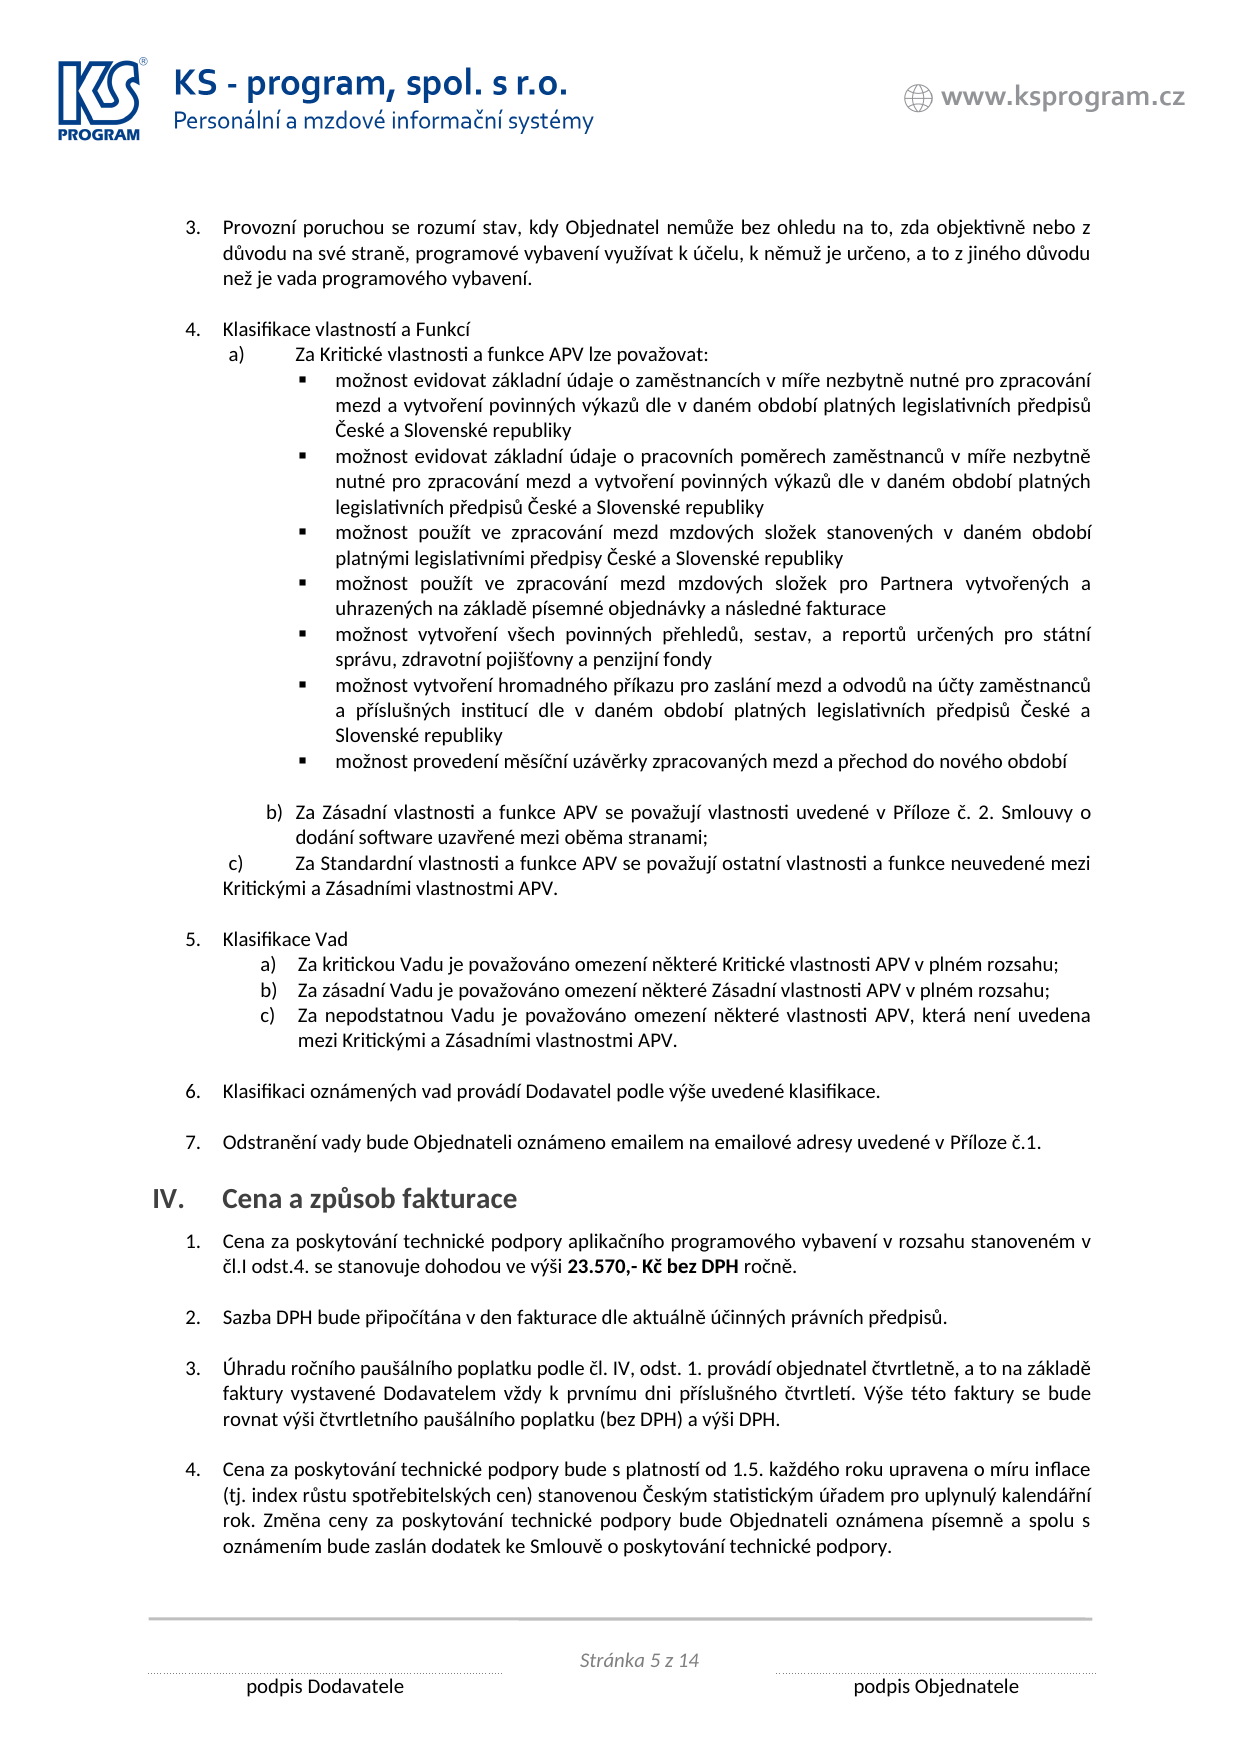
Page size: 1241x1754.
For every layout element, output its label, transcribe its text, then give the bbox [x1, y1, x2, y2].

list Za Zásadní vlastnosti a funkce APV se považují vlastnosti uvedené v Příloze č. 2. Smlouvy o dodání software uzavřené mezi oběma stranami; [266, 799, 1092, 850]
list Klasifikace Vad [185, 926, 1092, 951]
list Sazba DPH bude připočítána v den fakturace dle aktuálně účinných právních předpisů. [185, 1304, 1092, 1329]
subtitle Cena a způsob fakturace [185, 1180, 1092, 1215]
list Provozní poruchou se rozumí stav, kdy Objednatel nemůže bez ohledu na to, zda objektivně nebo z důvodu na své straně, programové vybavení využívat k účelu, k němuž je určeno, a to z jiného důvodu než je vada programového vybavení. [185, 214, 1092, 291]
list Klasifikaci oznámených vad provádí Dodavatel podle výše uvedené klasifikace. [185, 1078, 1092, 1104]
list možnost použít ve zpracování mezd mzdových složek pro Partnera vytvořených a uhrazených na základě písemné objednávky a následné fakturace [298, 570, 1092, 621]
picture [0, 0, 1241, 196]
list Za nepodstatnou Vadu je považováno omezení některé vlastnosti APV, která není uvedena mezi Kritickými a Zásadními vlastnostmi APV. [260, 1002, 1092, 1053]
list Za kritickou Vadu je považováno omezení některé Kritické vlastnosti APV v plném rozsahu; [260, 951, 1092, 977]
list možnost provedení měsíční uzávěrky zpracovaných mezd a přechod do nového období [298, 748, 1092, 773]
list Za Kritické vlastnosti a funkce APV lze považovat: [223, 341, 1092, 367]
list Za Standardní vlastnosti a funkce APV se považují ostatní vlastnosti a funkce neuvedené mezi Kritickými a Zásadními vlastnostmi APV. [223, 850, 1092, 901]
list Cena za poskytování technické podpory bude s platností od 1.5. každého roku upravena o míru inflace (tj. index růstu spotřebitelských cen) stanovenou Českým statistickým úřadem pro uplynulý kalendářní rok. Změna ceny za poskytování technické podpory bude Objednateli oznámena písemně a spolu s oznámením bude zaslán dodatek ke Smlouvě o poskytování technické podpory. [185, 1457, 1092, 1558]
list možnost evidovat základní údaje o zaměstnancích v míře nezbytně nutné pro zpracování mezd a vytvoření povinných výkazů dle v daném období platných legislativních předpisů České a Slovenské republiky [298, 367, 1092, 443]
list možnost použít ve zpracování mezd mzdových složek stanovených v daném období platnými legislativními předpisy České a Slovenské republiky [298, 519, 1092, 570]
list možnost vytvoření všech povinných přehledů, sestav, a reportů určených pro státní správu, zdravotní pojišťovny a penzijní fondy [298, 621, 1092, 672]
list Cena za poskytování technické podpory aplikačního programového vybavení v rozsahu stanoveném v čl.I odst.4. se stanovuje dohodou ve výši 23.570,- Kč bez DPH ročně. [185, 1228, 1092, 1279]
list možnost evidovat základní údaje o pracovních poměrech zaměstnanců v míře nezbytně nutné pro zpracování mezd a vytvoření povinných výkazů dle v daném období platných legislativních předpisů České a Slovenské republiky [298, 443, 1092, 519]
list možnost vytvoření hromadného příkazu pro zaslání mezd a odvodů na účty zaměstnanců a příslušných institucí dle v daném období platných legislativních předpisů České a Slovenské republiky [298, 672, 1092, 748]
list Úhradu ročního paušálního poplatku podle čl. IV, odst. 1. provádí objednatel čtvrtletně, a to na základě faktury vystavené Dodavatelem vždy k prvnímu dni příslušného čtvrtletí. Výše této faktury se bude rovnat výši čtvrtletního paušálního poplatku (bez DPH) a výši DPH. [185, 1355, 1092, 1431]
list Klasifikace vlastností a Funkcí [185, 316, 1092, 341]
list Za zásadní Vadu je považováno omezení některé Zásadní vlastnosti APV v plném rozsahu; [260, 977, 1092, 1002]
list Odstranění vady bude Objednateli oznámeno emailem na emailové adresy uvedené v Příloze č.1. [185, 1129, 1092, 1155]
